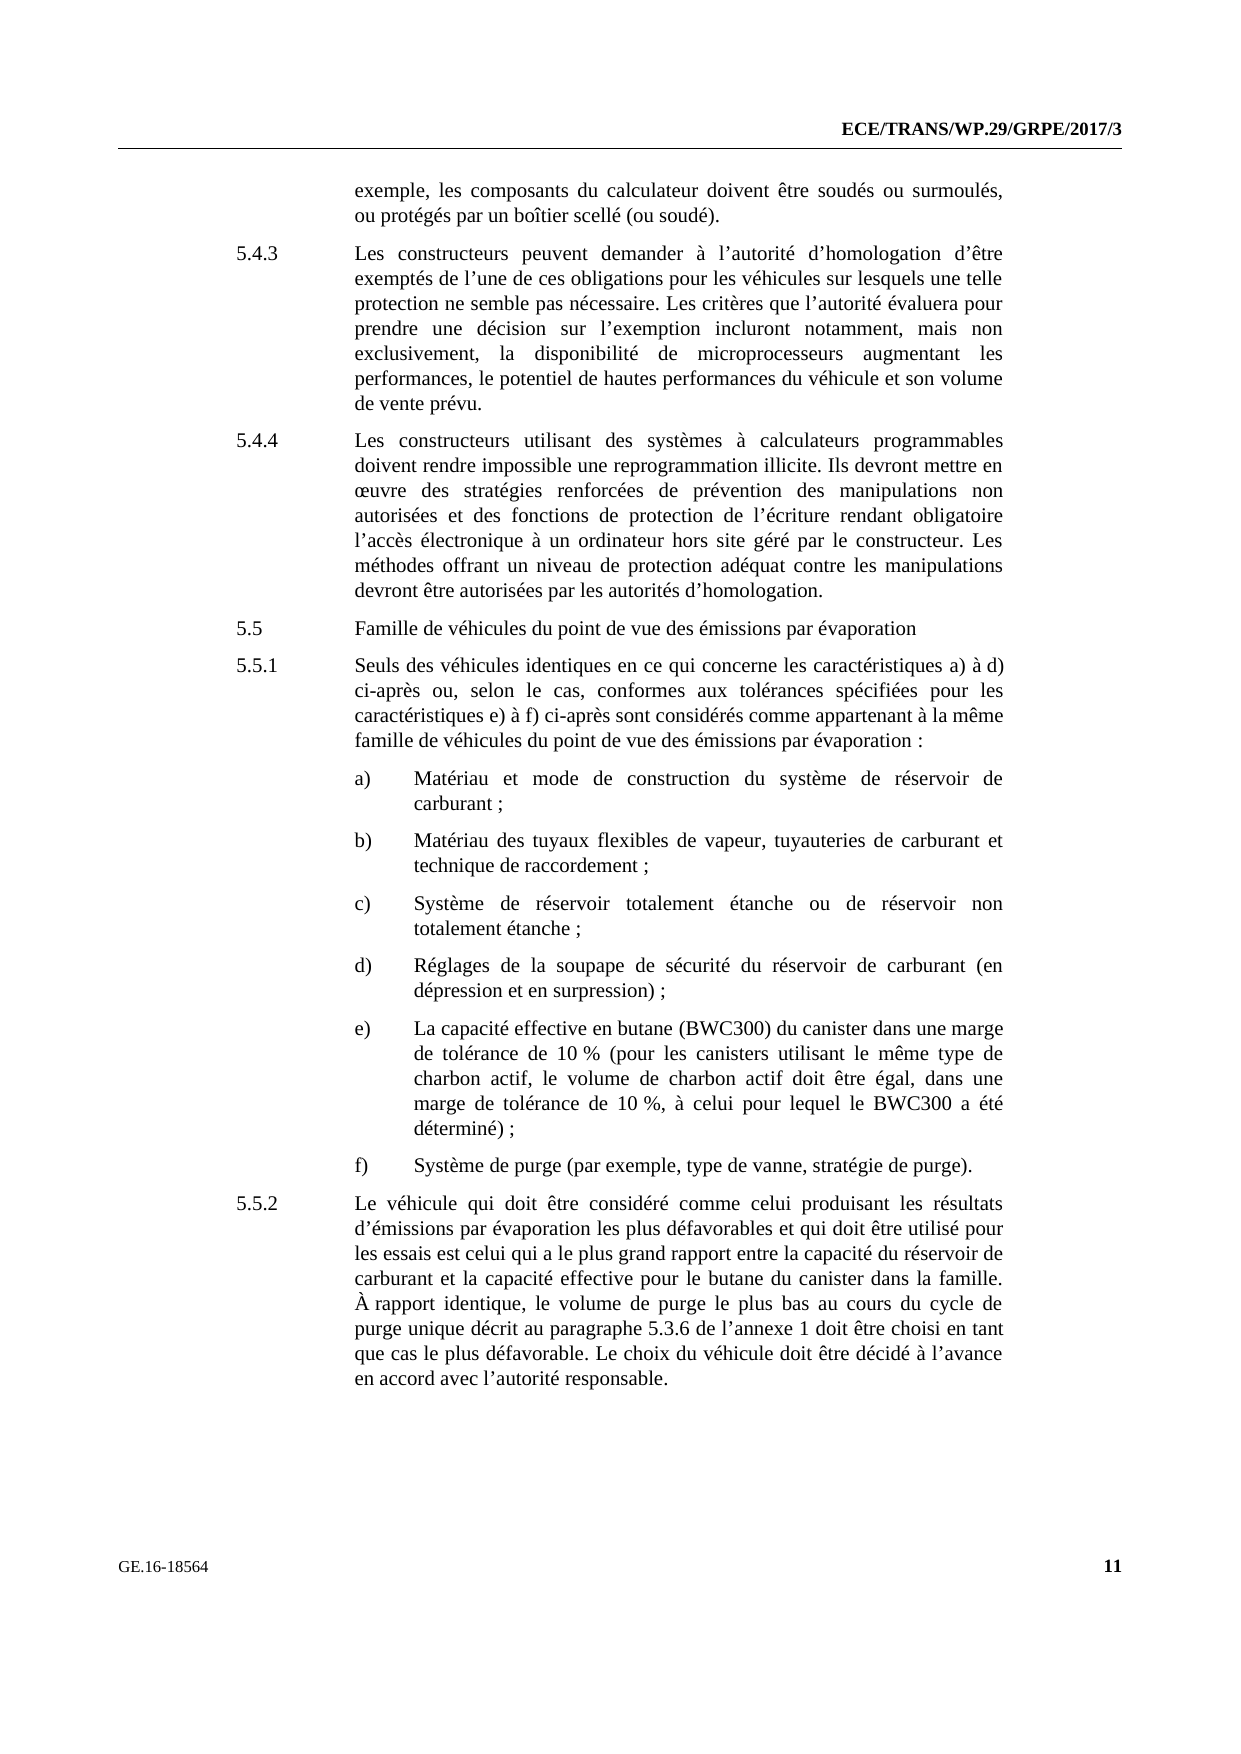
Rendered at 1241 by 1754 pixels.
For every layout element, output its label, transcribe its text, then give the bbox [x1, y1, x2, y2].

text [236, 177, 1004, 227]
text c) Système de réservoir totalement étanche ou de réservoir non totalement étanche ; [354, 890, 1004, 940]
text 5.5.1 Seuls des véhicules identiques en ce qui concerne les caractéristiques a) à d) ci-après ou, selon le cas, conformes aux tolérances spécifiées pour les caractéristiques e) à f) ci-après sont considérés comme appartenant à la même famille de véhicules du point de vue des émissions par évaporation : [236, 652, 1004, 752]
text 5.5.2 Le véhicule qui doit être considéré comme celui produisant les résultats d’émissions par évaporation les plus défavorables et qui doit être utilisé pour les essais est celui qui a le plus grand rapport entre la capacité du réservoir de carburant et la capacité effective pour le butane du canister dans la famille. À rapport identique, le volume de purge le plus bas au cours du cycle de purge unique décrit au paragraphe 5.3.6 de l’annexe 1 doit être choisi en tant que cas le plus défavorable. Le choix du véhicule doit être décidé à l’avance en accord avec l’autorité responsable. [236, 1190, 1004, 1390]
text b) Matériau des tuyaux flexibles de vapeur, tuyauteries de carburant et technique de raccordement ; [354, 827, 1004, 877]
text 5.5 Famille de véhicules du point de vue des émissions par évaporation [236, 615, 1004, 640]
text a) Matériau et mode de construction du système de réservoir de carburant ; [354, 765, 1004, 815]
text 5.4.4 Les constructeurs utilisant des systèmes à calculateurs programmables doivent rendre impossible une reprogrammation illicite. Ils devront mettre en œuvre des stratégies renforcées de prévention des manipulations non autorisées et des fonctions de protection de l’écriture rendant obligatoire l’accès électronique à un ordinateur hors site géré par le constructeur. Les méthodes offrant un niveau de protection adéquat contre les manipulations devront être autorisées par les autorités d’homologation. [236, 427, 1004, 602]
text d) Réglages de la soupape de sécurité du réservoir de carburant (en dépression et en surpression) ; [354, 952, 1004, 1002]
text f) Système de purge (par exemple, type de vanne, stratégie de purge). [354, 1152, 1004, 1177]
text 5.4.3 Les constructeurs peuvent demander à l’autorité d’homologation d’être exemptés de l’une de ces obligations pour les véhicules sur lesquels une telle protection ne semble pas nécessaire. Les critères que l’autorité évaluera pour prendre une décision sur l’exemption incluront notamment, mais non exclusivement, la disponibilité de microprocesseurs augmentant les performances, le potentiel de hautes performances du véhicule et son volume de vente prévu. [236, 240, 1004, 415]
text e) La capacité effective en butane (BWC300) du canister dans une marge de tolérance de 10 % (pour les canisters utilisant le même type de charbon actif, le volume de charbon actif doit être égal, dans une marge de tolérance de 10 %, à celui pour lequel le BWC300 a été déterminé) ; [354, 1015, 1004, 1140]
